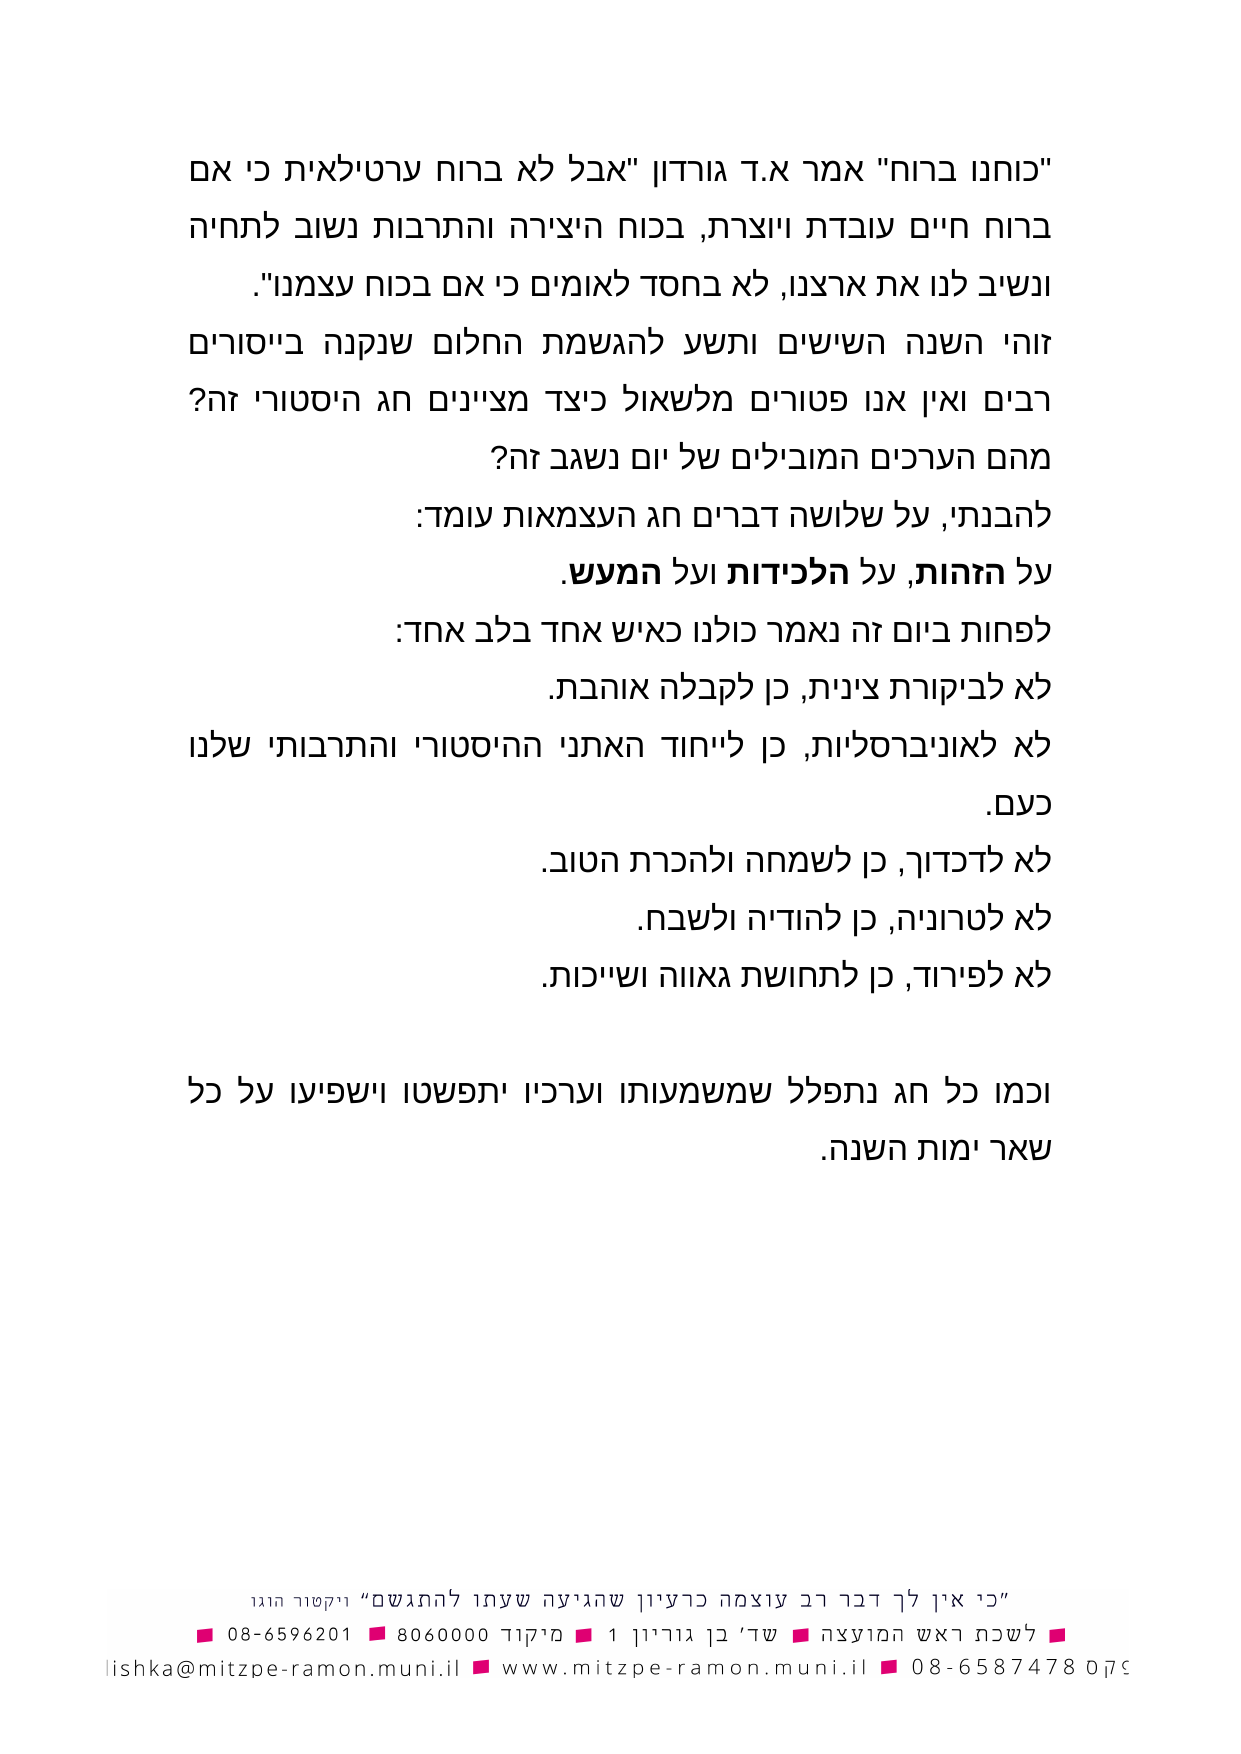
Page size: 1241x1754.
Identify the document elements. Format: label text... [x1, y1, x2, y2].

text לא לדכדוך, כן לשמחה ולהכרת הטוב. [187, 841, 1053, 880]
text זוהי השנה השישים ותשע להגשמת החלום שנקנה בייסורים רבים ואין אנו פטורים מלשאול כיצד מציינים חג היסטורי זה? מהם הערכים המובילים של יום נשגב זה? [187, 323, 1053, 476]
text לא לאוניברסליות, כן לייחוד האתני ההיסטורי והתרבותי שלנו כעם. [187, 726, 1053, 822]
text לפחות ביום זה נאמר כולנו כאיש אחד בלב אחד: [187, 611, 1053, 649]
picture [106, 1589, 1128, 1678]
text על הזהות, על הלכידות ועל המעש. [187, 553, 1053, 592]
text "כוחנו ברוח" אמר א.ד גורדון "אבל לא ברוח ערטילאית כי אם ברוח חיים עובדת ויוצרת, בכוח היצירה והתרבות נשוב לתחיה ונשיב לנו את ארצנו, לא בחסד לאומים כי אם בכוח עצמנו". [187, 150, 1053, 304]
text להבנתי, על שלושה דברים חג העצמאות עומד: [187, 496, 1053, 534]
text לא לפירוד, כן לתחושת גאווה ושייכות. [187, 956, 1053, 995]
text לא לטרוניה, כן להודיה ולשבח. [187, 899, 1053, 937]
text וכמו כל חג נתפלל שמשמעותו וערכיו יתפשטו וישפיעו על כל שאר ימות השנה. [187, 1072, 1053, 1168]
text לא לביקורת צינית, כן לקבלה אוהבת. [187, 668, 1053, 707]
